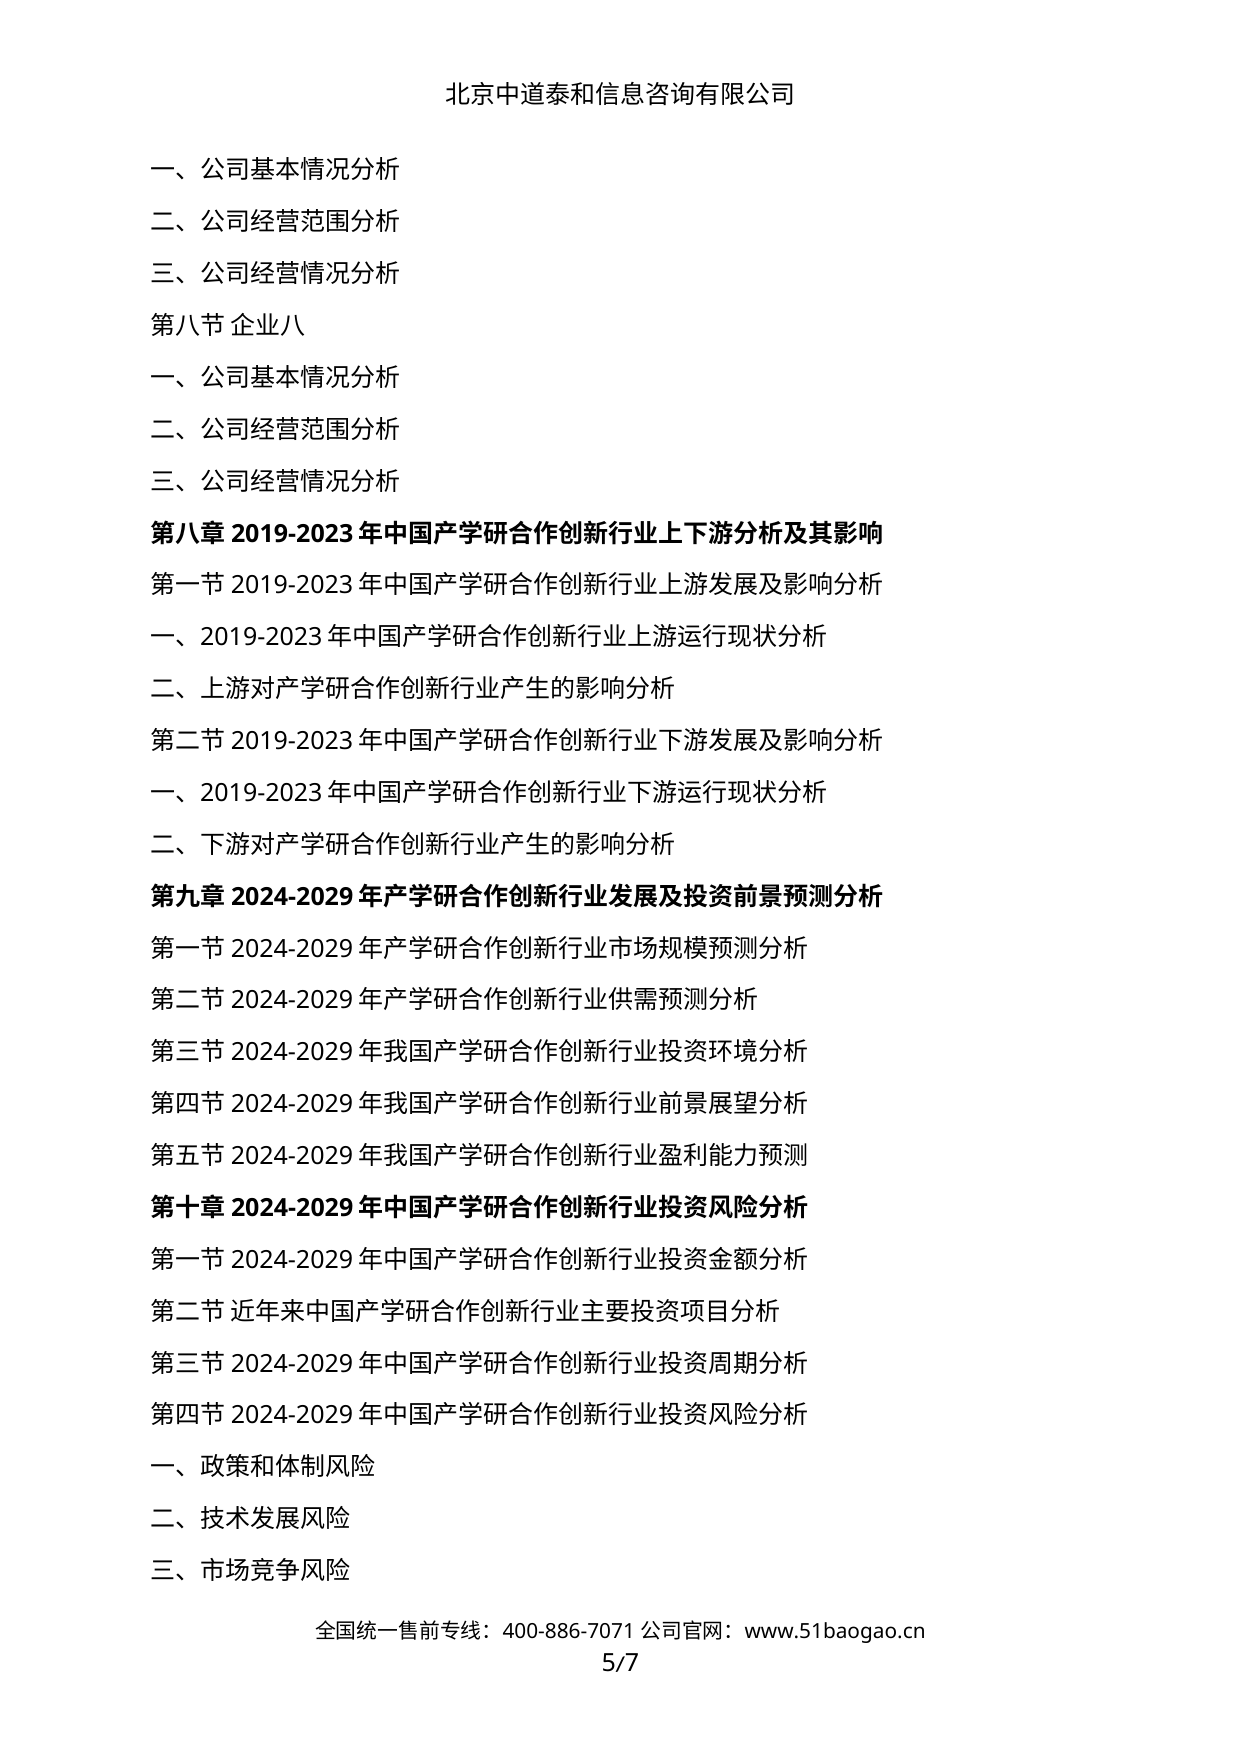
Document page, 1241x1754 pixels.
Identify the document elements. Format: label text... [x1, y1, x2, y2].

text 第二节 近年来中国产学研合作创新行业主要投资项目分析 [150, 1291, 1090, 1327]
text 一、2019-2023年中国产学研合作创新行业下游运行现状分析 [150, 772, 1090, 809]
text 第一节 2024-2029年产学研合作创新行业市场规模预测分析 [150, 928, 1090, 964]
text 一、2019-2023年中国产学研合作创新行业上游运行现状分析 [150, 617, 1090, 653]
text 第三节 2024-2029年中国产学研合作创新行业投资周期分析 [150, 1343, 1090, 1379]
text 二、公司经营范围分析 [150, 409, 1090, 446]
text 第四节 2024-2029年中国产学研合作创新行业投资风险分析 [150, 1395, 1090, 1431]
text 一、公司基本情况分析 [150, 357, 1090, 394]
text 第九章 2024-2029年产学研合作创新行业发展及投资前景预测分析 [150, 876, 1090, 912]
text 二、下游对产学研合作创新行业产生的影响分析 [150, 824, 1090, 861]
text 三、市场竞争风险 [150, 1551, 1090, 1587]
text 第四节 2024-2029年我国产学研合作创新行业前景展望分析 [150, 1084, 1090, 1120]
text 第八章 2019-2023年中国产学研合作创新行业上下游分析及其影响 [150, 513, 1090, 549]
text 一、公司基本情况分析 [150, 150, 1090, 186]
text 第二节 2024-2029年产学研合作创新行业供需预测分析 [150, 980, 1090, 1016]
text 三、公司经营情况分析 [150, 461, 1090, 497]
text 二、公司经营范围分析 [150, 202, 1090, 238]
text 二、技术发展风险 [150, 1499, 1090, 1535]
text 第一节 2019-2023年中国产学研合作创新行业上游发展及影响分析 [150, 565, 1090, 601]
text 第二节 2019-2023年中国产学研合作创新行业下游发展及影响分析 [150, 721, 1090, 757]
text 第三节 2024-2029年我国产学研合作创新行业投资环境分析 [150, 1032, 1090, 1068]
text 二、上游对产学研合作创新行业产生的影响分析 [150, 669, 1090, 705]
text 第十章 2024-2029年中国产学研合作创新行业投资风险分析 [150, 1187, 1090, 1224]
text 第五节 2024-2029年我国产学研合作创新行业盈利能力预测 [150, 1136, 1090, 1172]
text 第一节 2024-2029年中国产学研合作创新行业投资金额分析 [150, 1239, 1090, 1276]
text 一、政策和体制风险 [150, 1447, 1090, 1483]
text 三、公司经营情况分析 [150, 254, 1090, 290]
text 第八节 企业八 [150, 306, 1090, 342]
